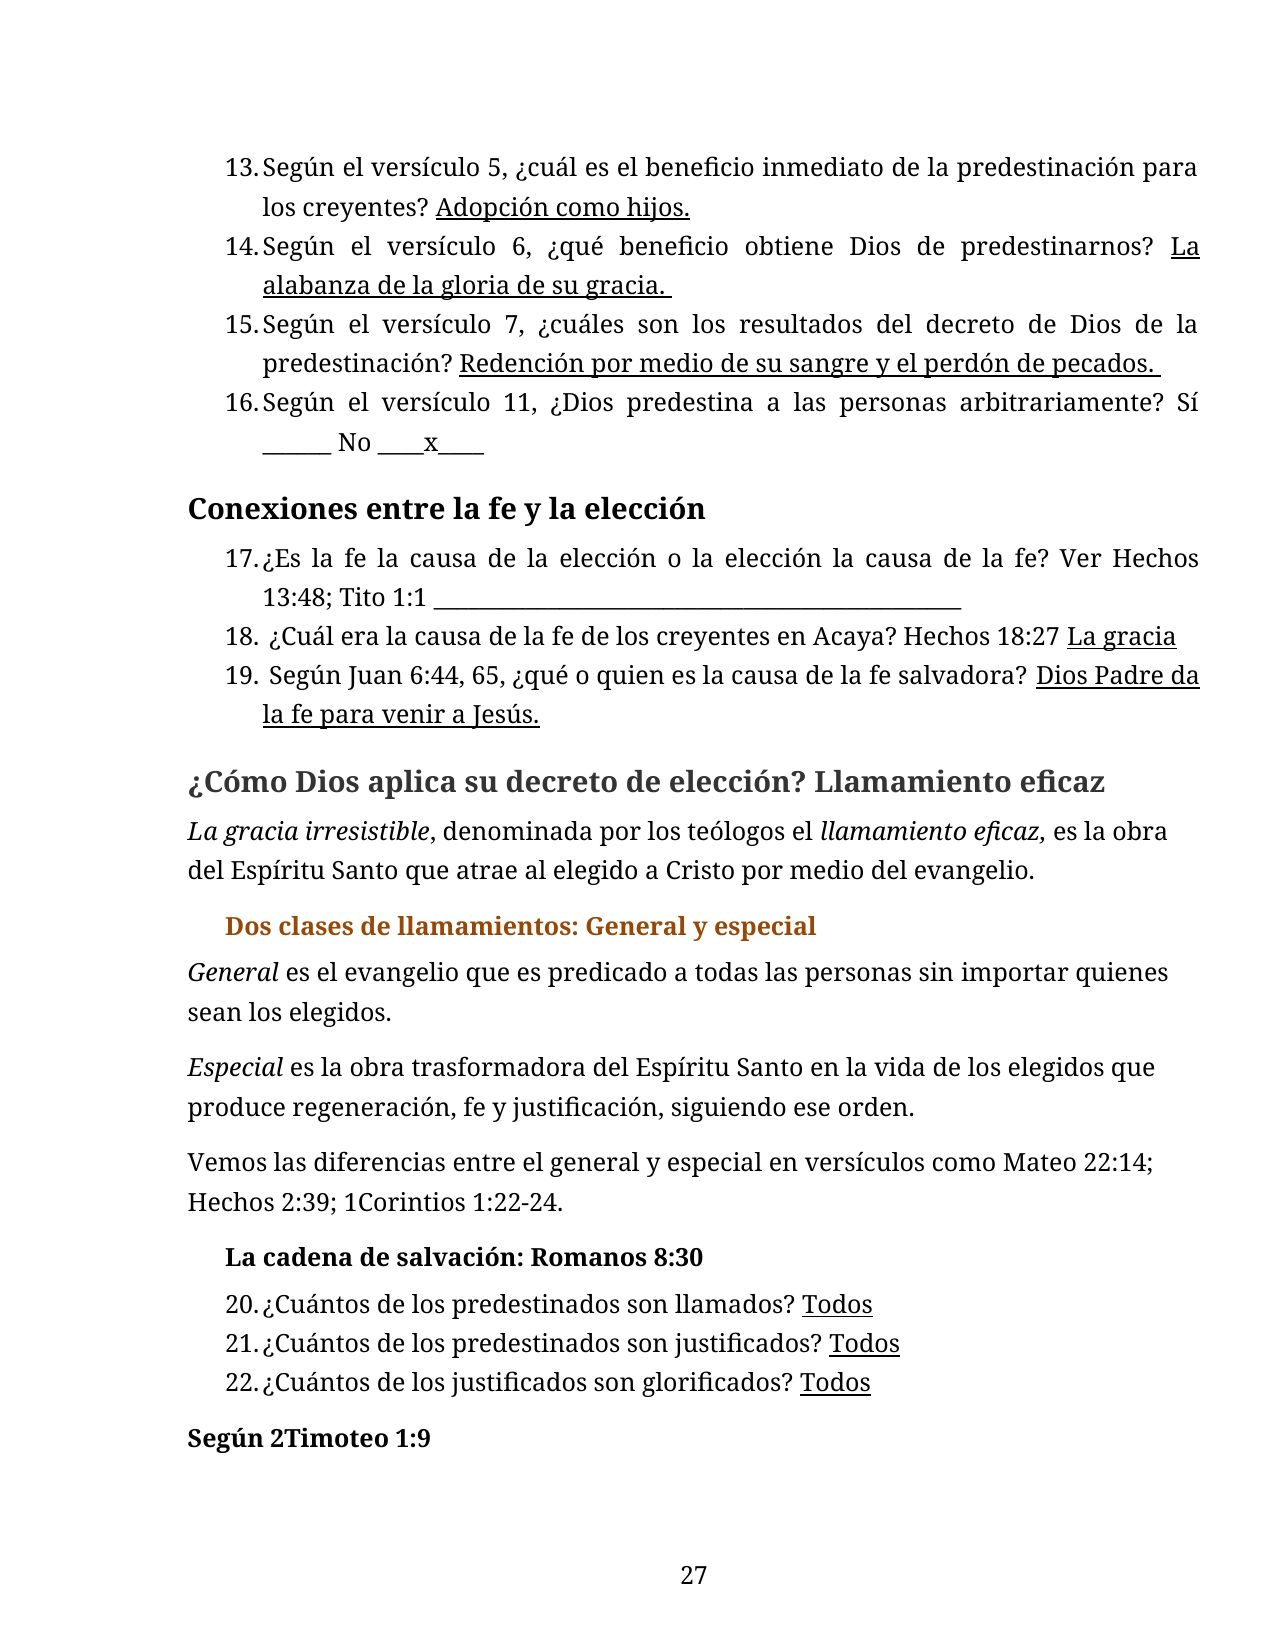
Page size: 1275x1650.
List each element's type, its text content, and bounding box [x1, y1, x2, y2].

list Según el versículo 7, ¿cuáles son los resultados del decreto de Dios de la predestinación? Redención por medio de su sangre y el perdón de pecados. [225, 307, 1200, 380]
subtitle Dos clases de llamamientos: General y especial [225, 908, 1200, 943]
list Según el versículo 11, ¿Dios predestina a las personas arbitrariamente? Sí ______ No ____x____ [225, 385, 1200, 458]
text Vemos las diferencias entre el general y especial en versículos como Mateo 22:14; Hechos 2:39; 1Corintios 1:22-24. [187, 1145, 1200, 1218]
list ¿Es la fe la causa de la elección o la elección la causa de la fe? Ver Hechos 13:48; Tito 1:1 ______________________________________________ [225, 541, 1200, 614]
text La gracia irresistible, denominada por los teólogos el llamamiento eficaz, es la obra del Espíritu Santo que atrae al elegido a Cristo por medio del evangelio. [187, 813, 1200, 887]
text General es el evangelio que es predicado a todas las personas sin importar quienes sean los elegidos. [187, 955, 1200, 1028]
list ¿Cuántos de los justificados son glorificados? Todos [225, 1365, 1200, 1399]
text Según 2Timoteo 1:9 [187, 1421, 1200, 1455]
list ¿Cuántos de los predestinados son llamados? Todos [225, 1287, 1200, 1321]
subtitle ¿Cómo Dios aplica su decreto de elección? Llamamiento eficaz [187, 761, 1200, 801]
list Según el versículo 6, ¿qué beneficio obtiene Dios de predestinarnos? La alabanza de la gloria de su gracia. [225, 228, 1200, 302]
subtitle La cadena de salvación: Romanos 8:30 [225, 1240, 1200, 1274]
list Según Juan 6:44, 65, ¿qué o quien es la causa de la fe salvadora? Dios Padre da la fe para venir a Jesús. [225, 658, 1200, 731]
list ¿Cuál era la causa de la fe de los creyentes en Acaya? Hechos 18:27 La gracia [225, 619, 1200, 653]
list Según el versículo 5, ¿cuál es el beneficio inmediato de la predestinación para los creyentes? Adopción como hijos. [225, 150, 1200, 223]
text Especial es la obra trasformadora del Espíritu Santo en la vida de los elegidos que produce regeneración, fe y justificación, siguiendo ese orden. [187, 1050, 1200, 1123]
subtitle Conexiones entre la fe y la elección [187, 488, 1200, 528]
list ¿Cuántos de los predestinados son justificados? Todos [225, 1326, 1200, 1360]
